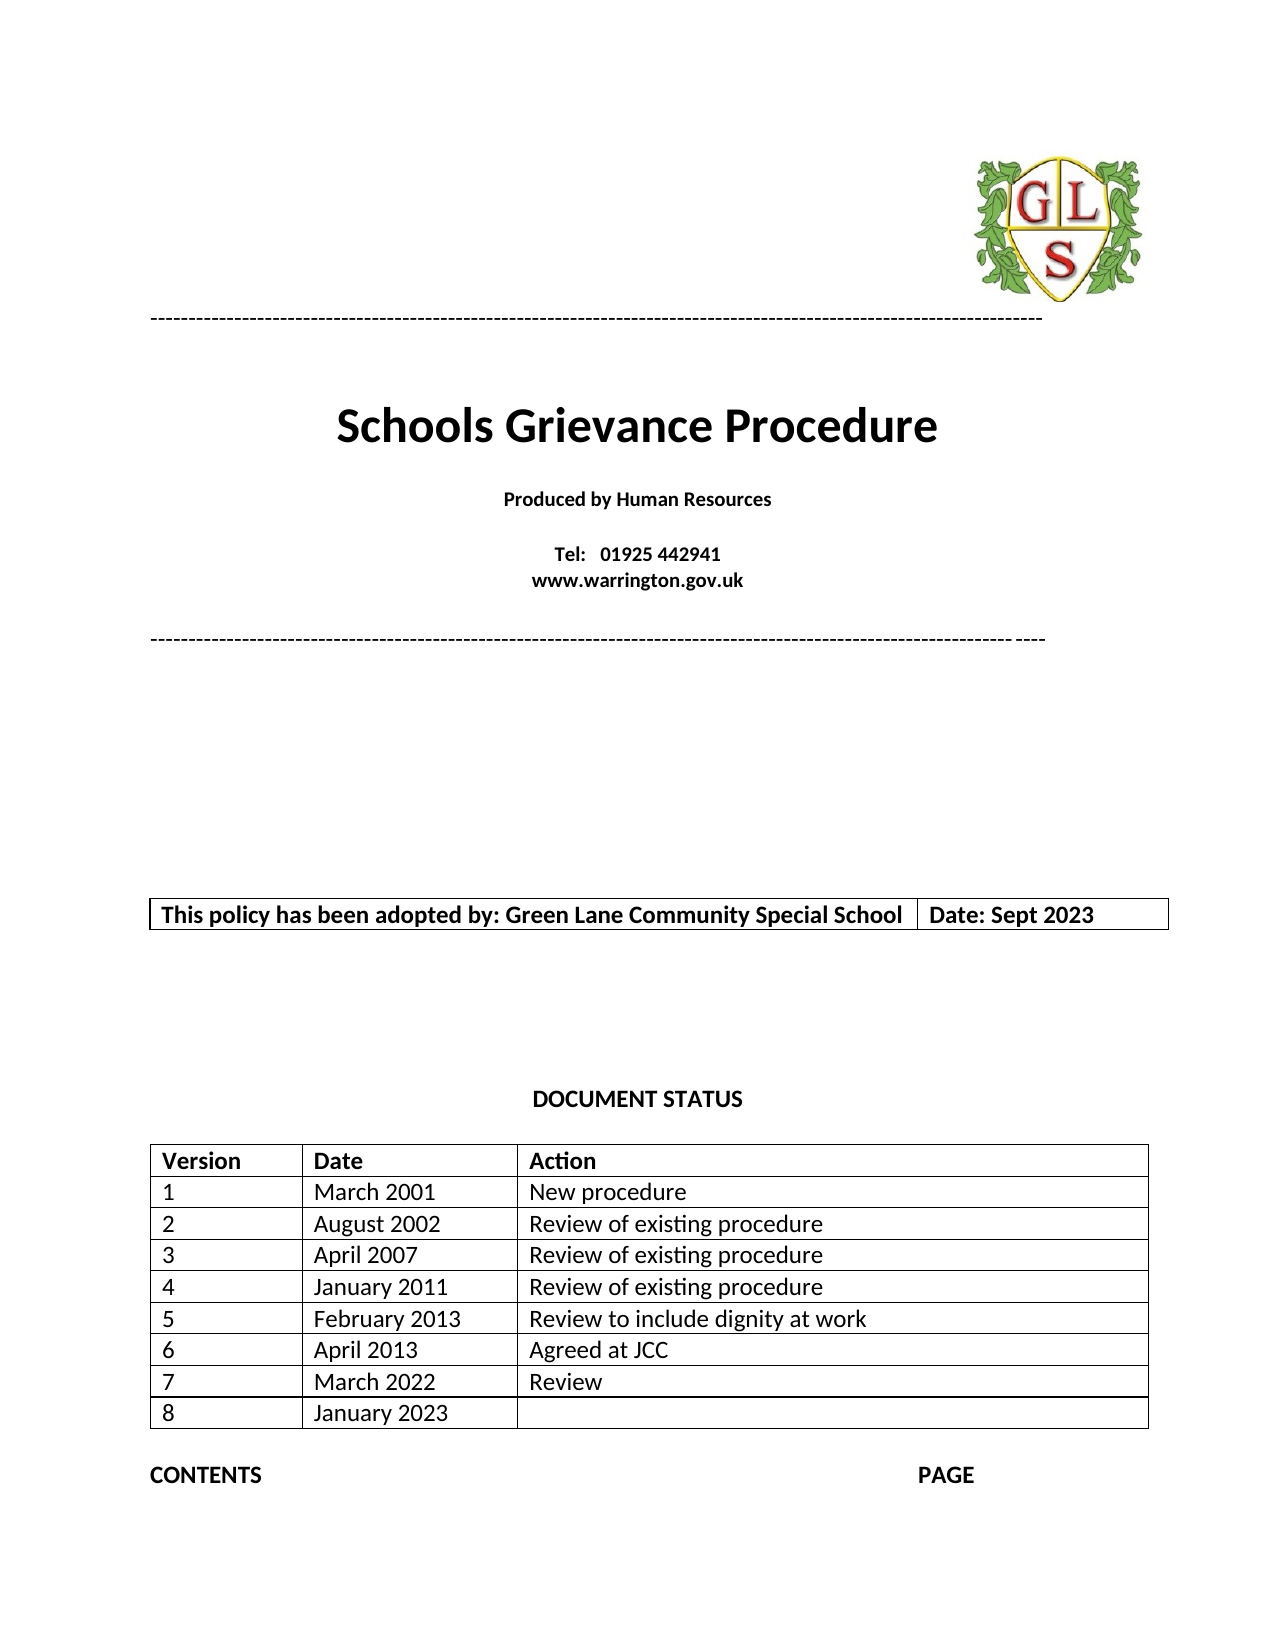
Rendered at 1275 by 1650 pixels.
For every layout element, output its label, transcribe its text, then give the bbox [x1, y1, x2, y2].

table_cell 8 [151, 1398, 302, 1428]
table_header Date: Sept 2023 [918, 899, 1168, 929]
text --------------------------------------------------------------------------------------------------------------------- [150, 303, 1125, 333]
table_header Version [151, 1145, 302, 1176]
text CONTENTS PAGE [150, 1459, 1125, 1490]
table_cell 3 [151, 1240, 302, 1270]
text Produced by Human Resources [150, 486, 1125, 511]
table_cell Agreed at JCC [518, 1334, 1148, 1365]
table_cell April 2013 [303, 1334, 517, 1365]
text --------------------------------------------------------------------------------------------------------------------- [150, 623, 1125, 653]
table_cell March 2001 [303, 1177, 517, 1207]
table_cell New procedure [518, 1177, 1148, 1207]
table_cell 2 [151, 1208, 302, 1239]
table_cell 4 [151, 1271, 302, 1302]
table_cell Review of existing procedure [518, 1208, 1148, 1239]
table_cell March 2022 [303, 1366, 517, 1396]
text DOCUMENT STATUS [150, 1083, 1125, 1113]
table_cell January 2023 [303, 1398, 517, 1428]
table_cell 1 [151, 1177, 302, 1207]
table_cell Review of existing procedure [518, 1240, 1148, 1270]
text www.warrington.gov.uk [150, 567, 1125, 592]
table_header Date [303, 1145, 517, 1176]
table_cell April 2007 [303, 1240, 517, 1270]
table_cell 5 [151, 1303, 302, 1333]
table_cell August 2002 [303, 1208, 517, 1239]
table_cell Review [518, 1366, 1148, 1396]
table_cell Review of existing procedure [518, 1271, 1148, 1302]
text Schools Grievance Procedure [150, 394, 1125, 455]
table_cell 6 [151, 1334, 302, 1365]
table_cell [518, 1398, 1148, 1428]
table_header Action [518, 1145, 1148, 1176]
table_header This policy has been adopted by: Green Lane Community Special School [151, 899, 917, 929]
table_cell Review to include dignity at work [518, 1303, 1148, 1333]
table_cell January 2011 [303, 1271, 517, 1302]
table_cell February 2013 [303, 1303, 517, 1333]
text Tel: 01925 442941 [150, 542, 1125, 567]
picture [943, 150, 1172, 301]
table_cell 7 [151, 1366, 302, 1396]
